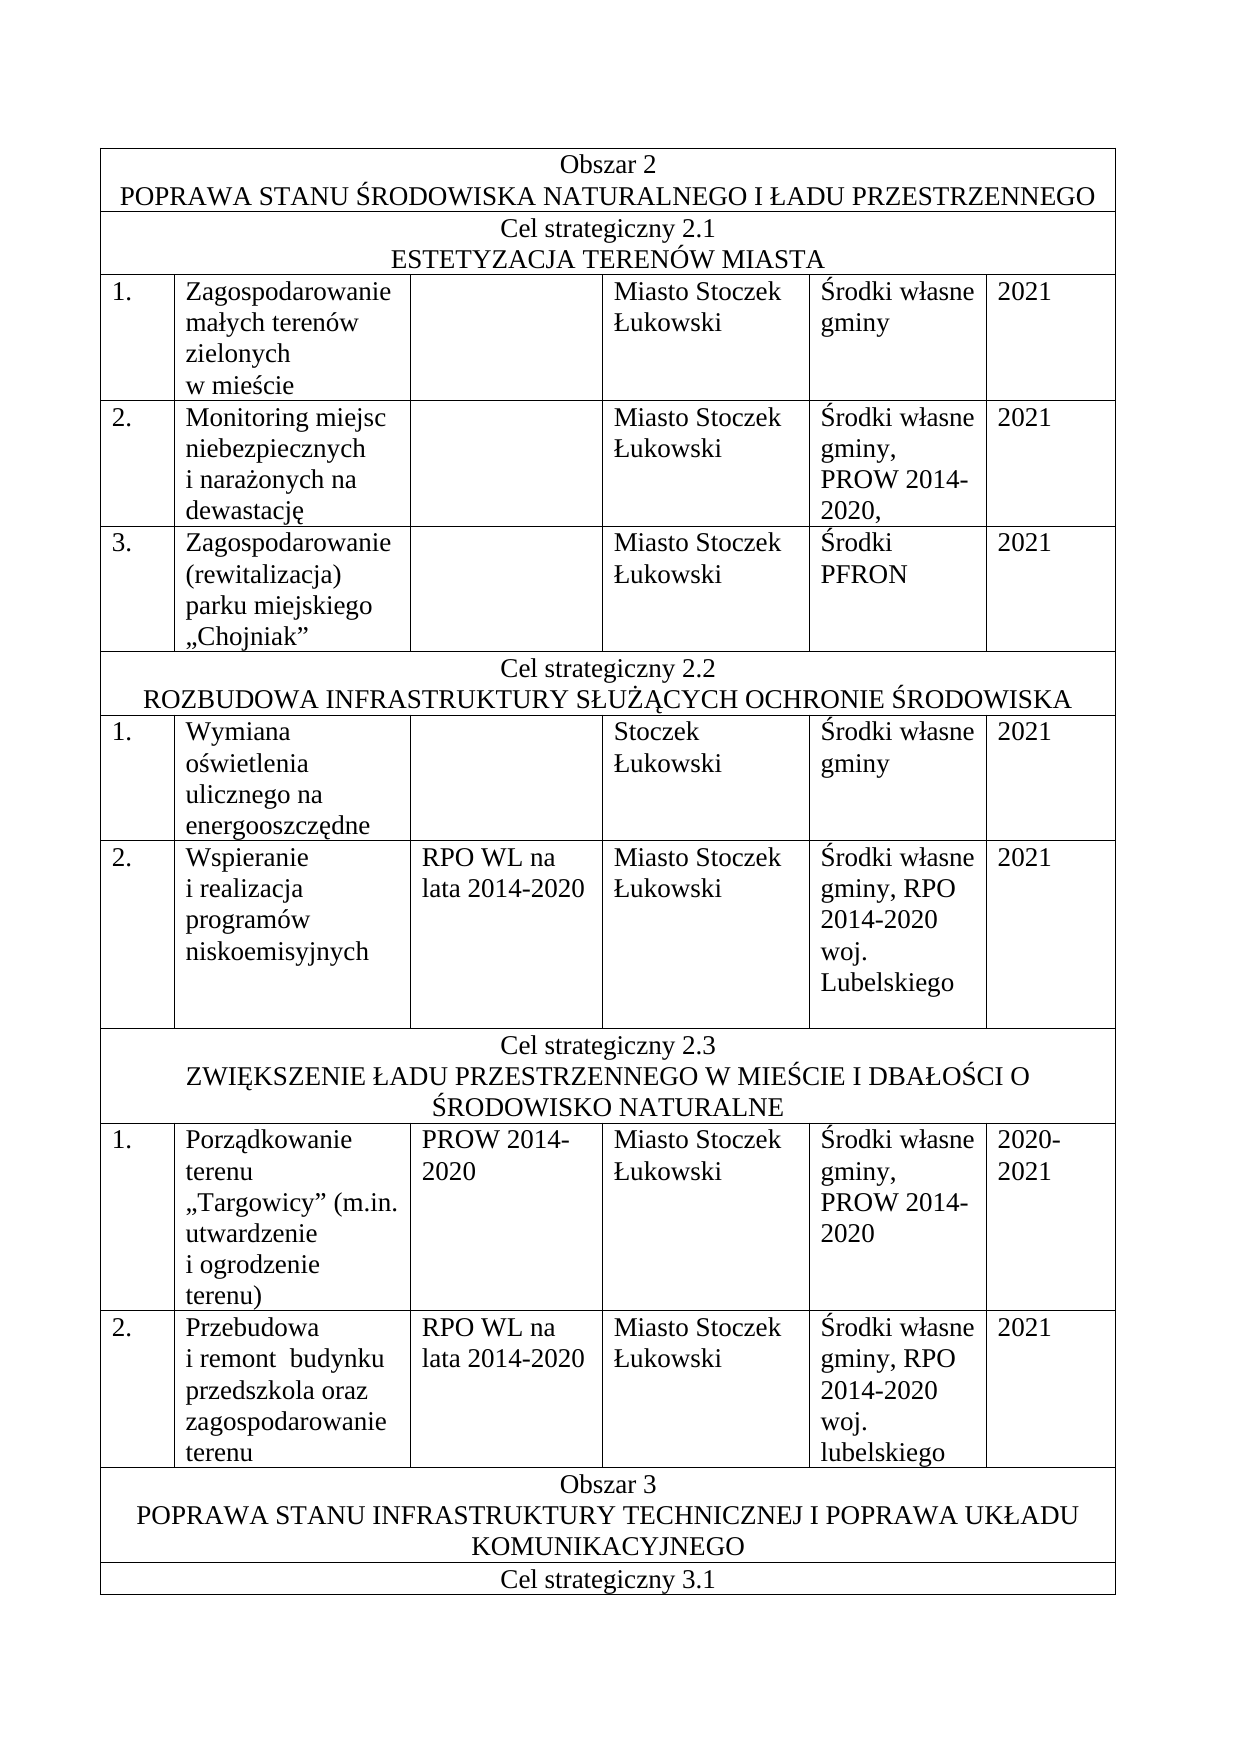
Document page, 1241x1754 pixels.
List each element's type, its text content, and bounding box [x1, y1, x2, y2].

table_cell Monitoring miejsc niebezpiecznych i narażonych na dewastację [175, 401, 410, 526]
table_cell 2021 [987, 275, 1115, 400]
table_cell 1. [101, 275, 174, 400]
table_cell Zagospodarowanie małych terenów zielonych w mieście [175, 275, 410, 400]
table_cell Miasto Stoczek Łukowski [603, 401, 809, 526]
table_cell Miasto Stoczek Łukowski [603, 1124, 809, 1310]
table_cell 2. [101, 1311, 174, 1467]
table_cell Wymiana oświetlenia ulicznego na energooszczędne [175, 716, 410, 840]
table_cell Środki własne gminy [810, 716, 986, 840]
table_cell RPO WL na lata 2014-2020 [411, 1311, 602, 1467]
table_cell PROW 2014-2020 [411, 1124, 602, 1310]
table_cell Środki własne gminy [810, 275, 986, 400]
table_cell 2021 [987, 527, 1115, 651]
table_cell 2020-2021 [987, 1124, 1115, 1310]
table_cell Środki własne gminy, RPO 2014-2020 woj. Lubelskiego [810, 841, 986, 1028]
table_cell Środki własne gminy, RPO 2014-2020 woj. lubelskiego [810, 1311, 986, 1467]
table_cell Miasto Stoczek Łukowski [603, 1311, 809, 1467]
table_cell Zagospodarowanie (rewitalizacja) parku miejskiego „Chojniak” [175, 527, 410, 651]
table_cell 2021 [987, 716, 1115, 840]
table_cell Obszar 3 POPRAWA STANU INFRASTRUKTURY TECHNICZNEJ I POPRAWA UKŁADU KOMUNIKACYJNEGO [101, 1468, 1115, 1562]
table_cell [411, 527, 602, 651]
table_cell 2021 [987, 1311, 1115, 1467]
table_cell 2. [101, 841, 174, 1028]
table_cell [411, 275, 602, 400]
table_cell 2. [101, 401, 174, 526]
table_cell [411, 401, 602, 526]
table_cell [411, 716, 602, 840]
table_cell Stoczek Łukowski [603, 716, 809, 840]
table_cell Cel strategiczny 2.3 ZWIĘKSZENIE ŁADU PRZESTRZENNEGO W MIEŚCIE I DBAŁOŚCI O ŚRODOWISKO NATURALNE [101, 1029, 1115, 1122]
table_cell Miasto Stoczek Łukowski [603, 527, 809, 651]
table_cell RPO WL na lata 2014-2020 [411, 841, 602, 1028]
table_cell Środki własne gminy, PROW 2014-2020 [810, 1124, 986, 1310]
table_cell Miasto Stoczek Łukowski [603, 841, 809, 1028]
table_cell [101, 1563, 1115, 1594]
table_cell Środki PFRON [810, 527, 986, 651]
table_cell Obszar 2 POPRAWA STANU ŚRODOWISKA NATURALNEGO I ŁADU PRZESTRZENNEGO [101, 149, 1115, 211]
table_cell 1. [101, 716, 174, 840]
table_cell Środki własne gminy, PROW 2014-2020, [810, 401, 986, 526]
table_cell Przebudowa i remont budynku przedszkola oraz zagospodarowanie terenu [175, 1311, 410, 1467]
table_cell 2021 [987, 401, 1115, 526]
table_cell 3. [101, 527, 174, 651]
table_cell Cel strategiczny 2.2 ROZBUDOWA INFRASTRUKTURY SŁUŻĄCYCH OCHRONIE ŚRODOWISKA [101, 652, 1115, 714]
table_cell 2021 [987, 841, 1115, 1028]
table_cell Wspieranie i realizacja programów niskoemisyjnych [175, 841, 410, 1028]
table_cell Porządkowanie terenu „Targowicy” (m.in. utwardzenie i ogrodzenie terenu) [175, 1124, 410, 1310]
table_cell Cel strategiczny 2.1 ESTETYZACJA TERENÓW MIASTA [101, 212, 1115, 274]
table_cell Miasto Stoczek Łukowski [603, 275, 809, 400]
table_cell 1. [101, 1124, 174, 1310]
